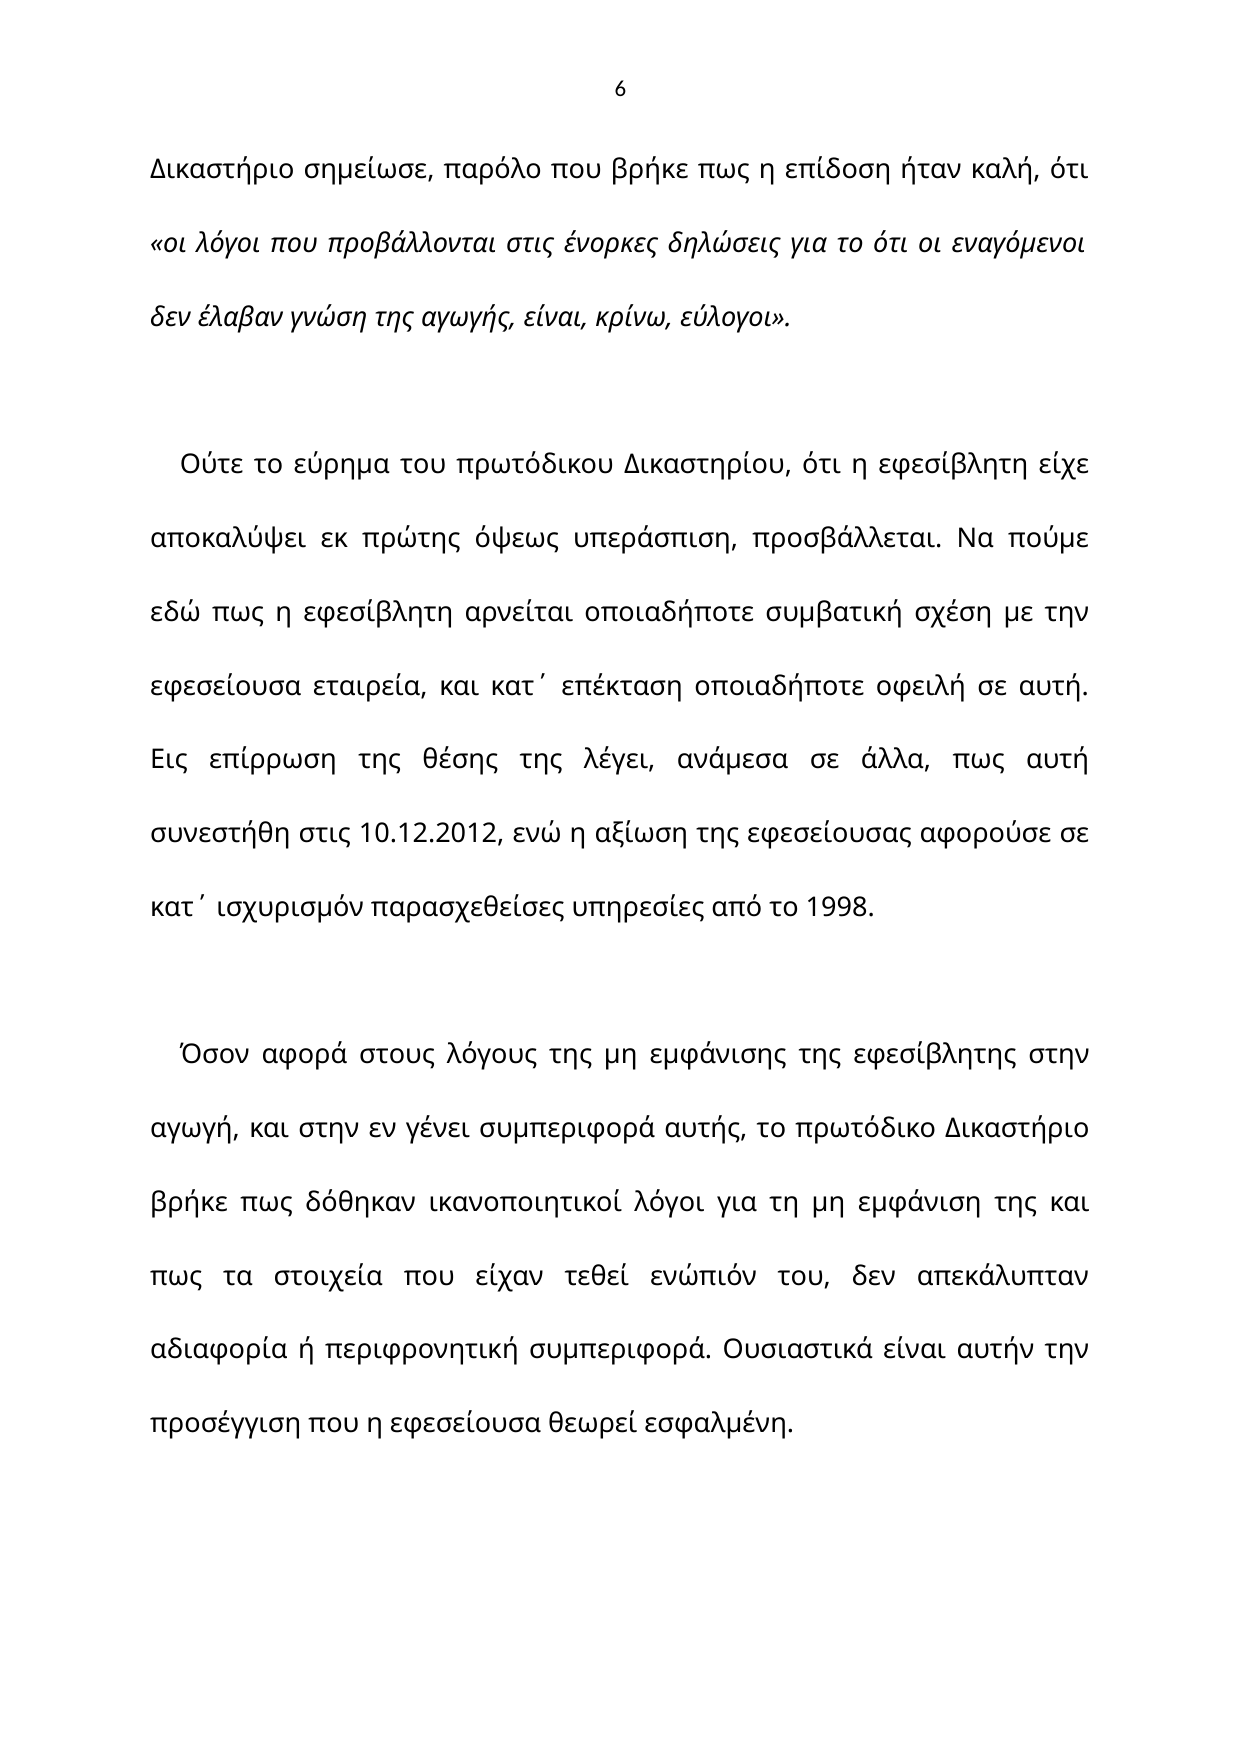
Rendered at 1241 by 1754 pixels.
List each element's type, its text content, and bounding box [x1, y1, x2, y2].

text Όσον αφορά στους λόγους της μη εμφάνισης της εφεσίβλητης στην αγωγή, και στην εν γένει συμπεριφορά αυτής, το πρωτόδικο Δικαστήριο βρήκε πως δόθηκαν ικανοποιητικοί λόγοι για τη μη εμφάνιση της και πως τα στοιχεία που είχαν τεθεί ενώπιόν του, δεν απεκάλυπταν αδιαφορία ή περιφρονητική συμπεριφορά. Ουσιαστικά είναι αυτήν την προσέγγιση που η εφεσείουσα θεωρεί εσφαλμένη. [150, 1035, 1090, 1441]
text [150, 150, 1090, 334]
text Ούτε το εύρημα του πρωτόδικου Δικαστηρίου, ότι η εφεσίβλητη είχε αποκαλύψει εκ πρώτης όψεως υπεράσπιση, προσβάλλεται. Να πούμε εδώ πως η εφεσίβλητη αρνείται οποιαδήποτε συμβατική σχέση με την εφεσείουσα εταιρεία, και κατ΄ επέκταση οποιαδήποτε οφειλή σε αυτή. Εις επίρρωση της θέσης της λέγει, ανάμεσα σε άλλα, πως αυτή συνεστήθη στις 10.12.2012, ενώ η αξίωση της εφεσείουσας αφορούσε σε κατ΄ ισχυρισμόν παρασχεθείσες υπηρεσίες από το 1998. [150, 445, 1090, 924]
